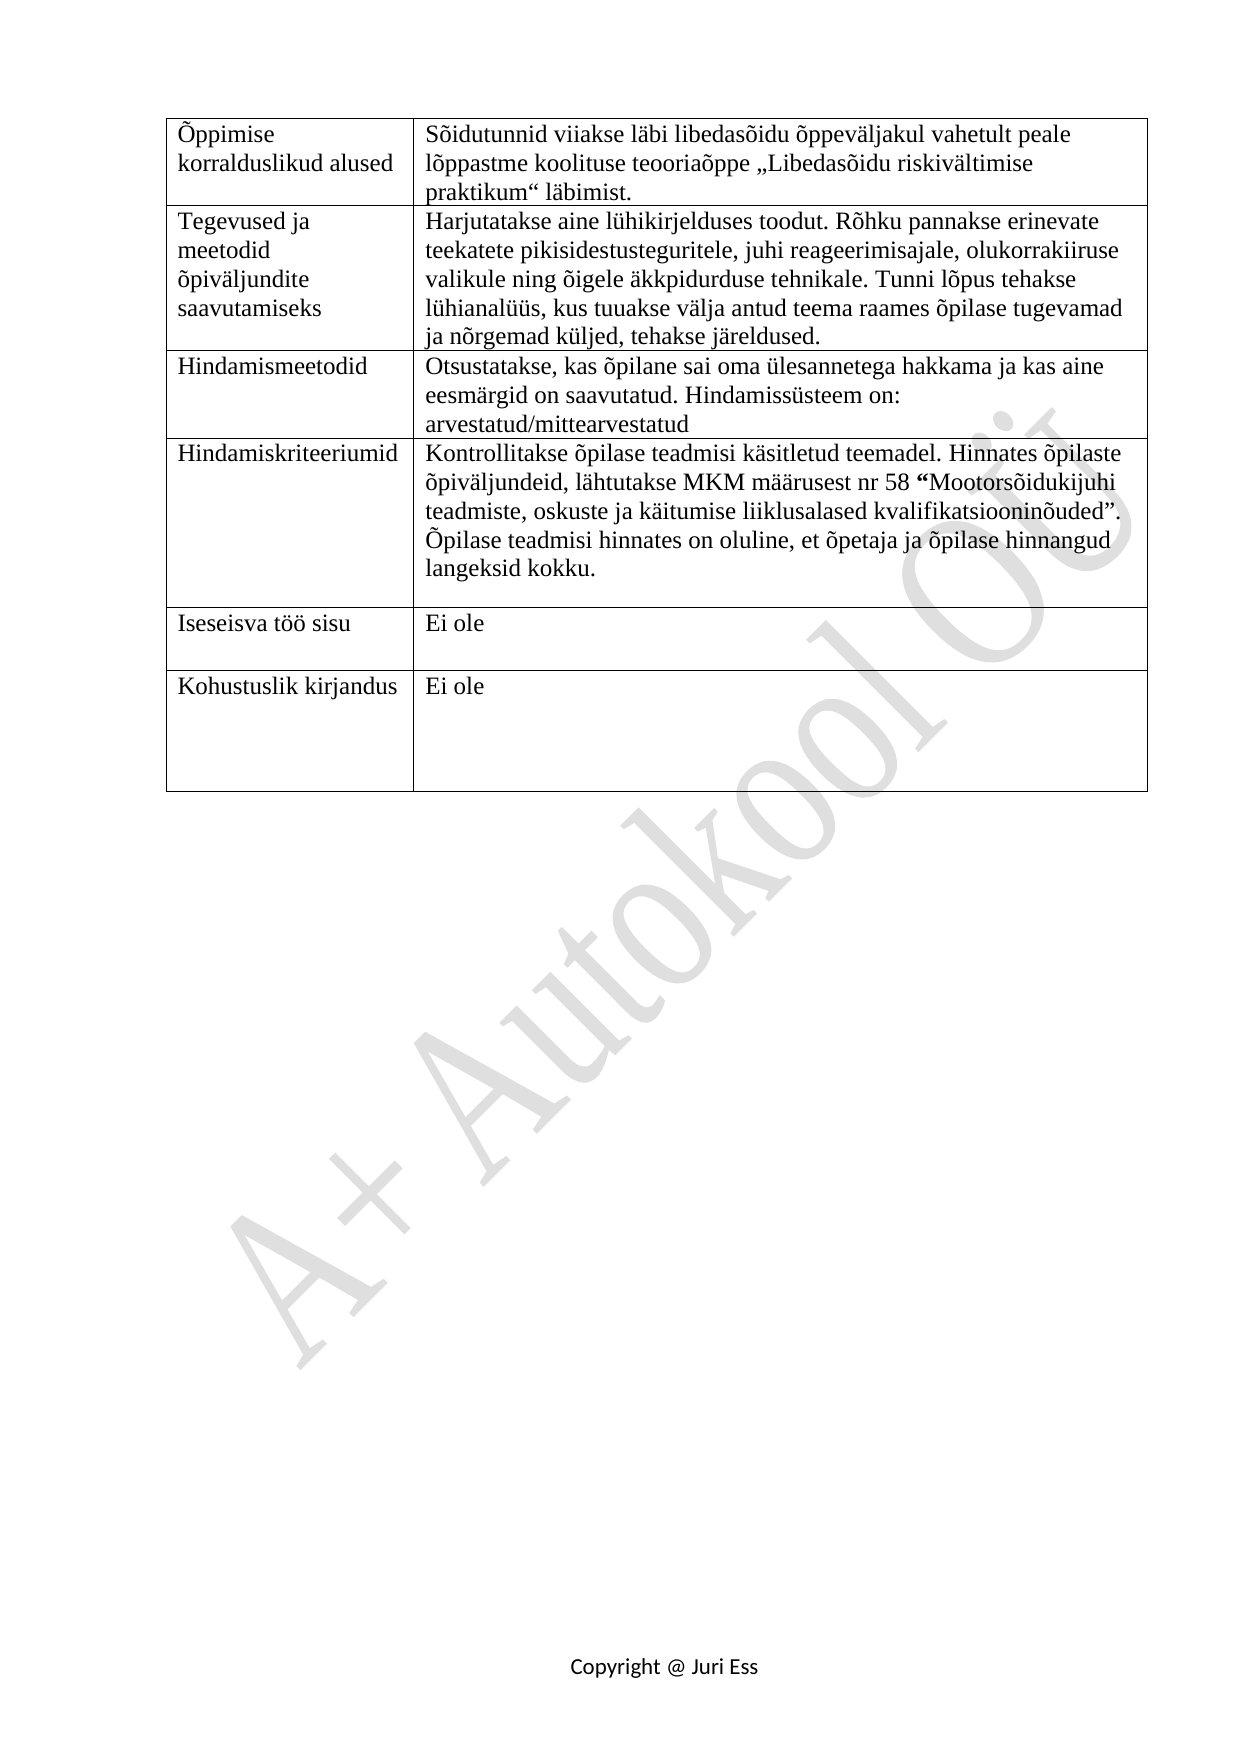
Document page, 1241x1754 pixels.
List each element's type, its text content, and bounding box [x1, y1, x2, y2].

table_cell Ei ole [414, 671, 1147, 791]
table_cell Õppimise korralduslikud alused [167, 119, 413, 205]
table_cell Iseseisva töö sisu [167, 608, 413, 670]
table_cell Hindamismeetodid [167, 351, 413, 437]
table_cell Otsustatakse, kas õpilane sai oma ülesannetega hakkama ja kas aine eesmärgid on saavutatud. Hindamissüsteem on: arvestatud/mittearvestatud [414, 351, 1147, 437]
table_cell Hindamiskriteeriumid [167, 439, 413, 607]
table_cell Ei ole [414, 608, 1147, 670]
table_cell Sõidutunnid viiakse läbi libedasõidu õppeväljakul vahetult peale lõppastme koolituse teooriaõppe „Libedasõidu riskivältimise praktikum“ läbimist. [414, 119, 1147, 205]
table_cell Tegevused ja meetodid õpiväljundite saavutamiseks [167, 206, 413, 350]
table_cell Harjutatakse aine lühikirjelduses toodut. Rõhku pannakse erinevate teekatete pikisidestusteguritele, juhi reageerimisajale, olukorrakiiruse valikule ning õigele äkkpidurduse tehnikale. Tunni lõpus tehakse lühianalüüs, kus tuuakse välja antud teema raames õpilase tugevamad ja nõrgemad küljed, tehakse järeldused. [414, 206, 1147, 350]
table_cell Kohustuslik kirjandus [167, 671, 413, 791]
table_cell Kontrollitakse õpilase teadmisi käsitletud teemadel. Hinnates õpilaste õpiväljundeid, lähtutakse MKM määrusest nr 58 “Mootorsõidukijuhi teadmiste, oskuste ja käitumise liiklusalased kvalifikatsiooninõuded”. Õpilase teadmisi hinnates on oluline, et õpetaja ja õpilase hinnangud langeksid kokku. [414, 439, 1147, 607]
